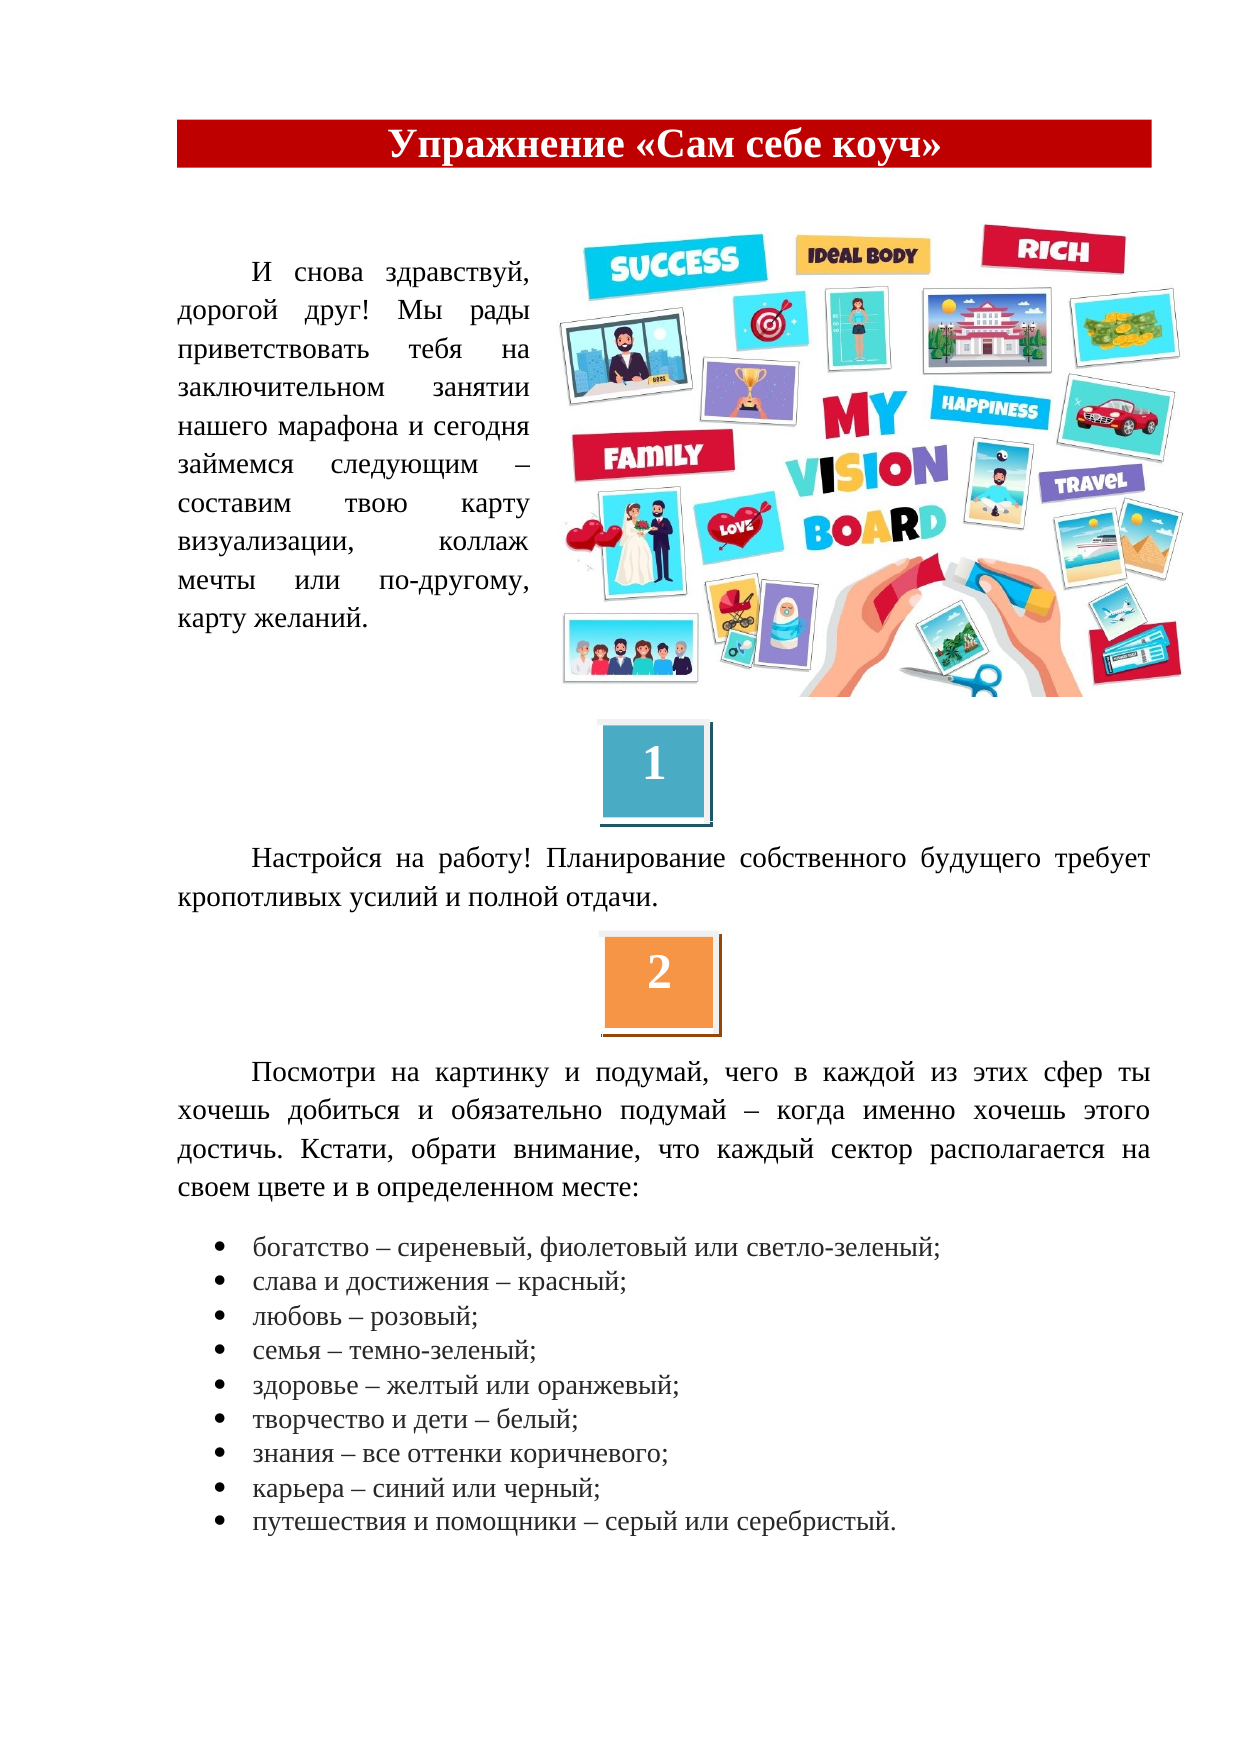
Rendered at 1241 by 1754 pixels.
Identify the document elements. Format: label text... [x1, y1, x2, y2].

list семья – темно-зеленый; [215, 1332, 1196, 1366]
list любовь – розовый; [215, 1298, 1196, 1332]
list богатство – сиреневый, фиолетовый или светло-зеленый; [215, 1229, 1196, 1263]
list знания – все оттенки коричневого; [215, 1435, 1196, 1470]
list путешествия и помощники – серый или серебристый. [215, 1504, 1196, 1537]
text Посмотри на картинку и подумай, чего в каждой из этих сфер ты хочешь добиться и обязательно подумай – когда именно хочешь этого достичь. Кстати, обрати внимание, что каждый сектор располагается на своем цвете и в определенном месте: [177, 1054, 1152, 1203]
list творчество и дети – белый; [215, 1401, 1196, 1435]
picture [556, 220, 1185, 697]
list карьера – синий или черный; [215, 1470, 1196, 1504]
list здоровье – желтый или оранжевый; [215, 1367, 1196, 1401]
list слава и достижения – красный; [215, 1263, 1196, 1297]
subtitle И снова здравствуй, дорогой друг! Мы рады приветствовать тебя на заключительном занятии нашего марафона и сегодня займемся следующим – составим твою карту визуализации, коллаж мечты или по-другому, карту желаний. [177, 254, 530, 634]
text Настройся на работу! Планирование собственного будущего требует кропотливых усилий и полной отдачи. [177, 720, 1151, 912]
